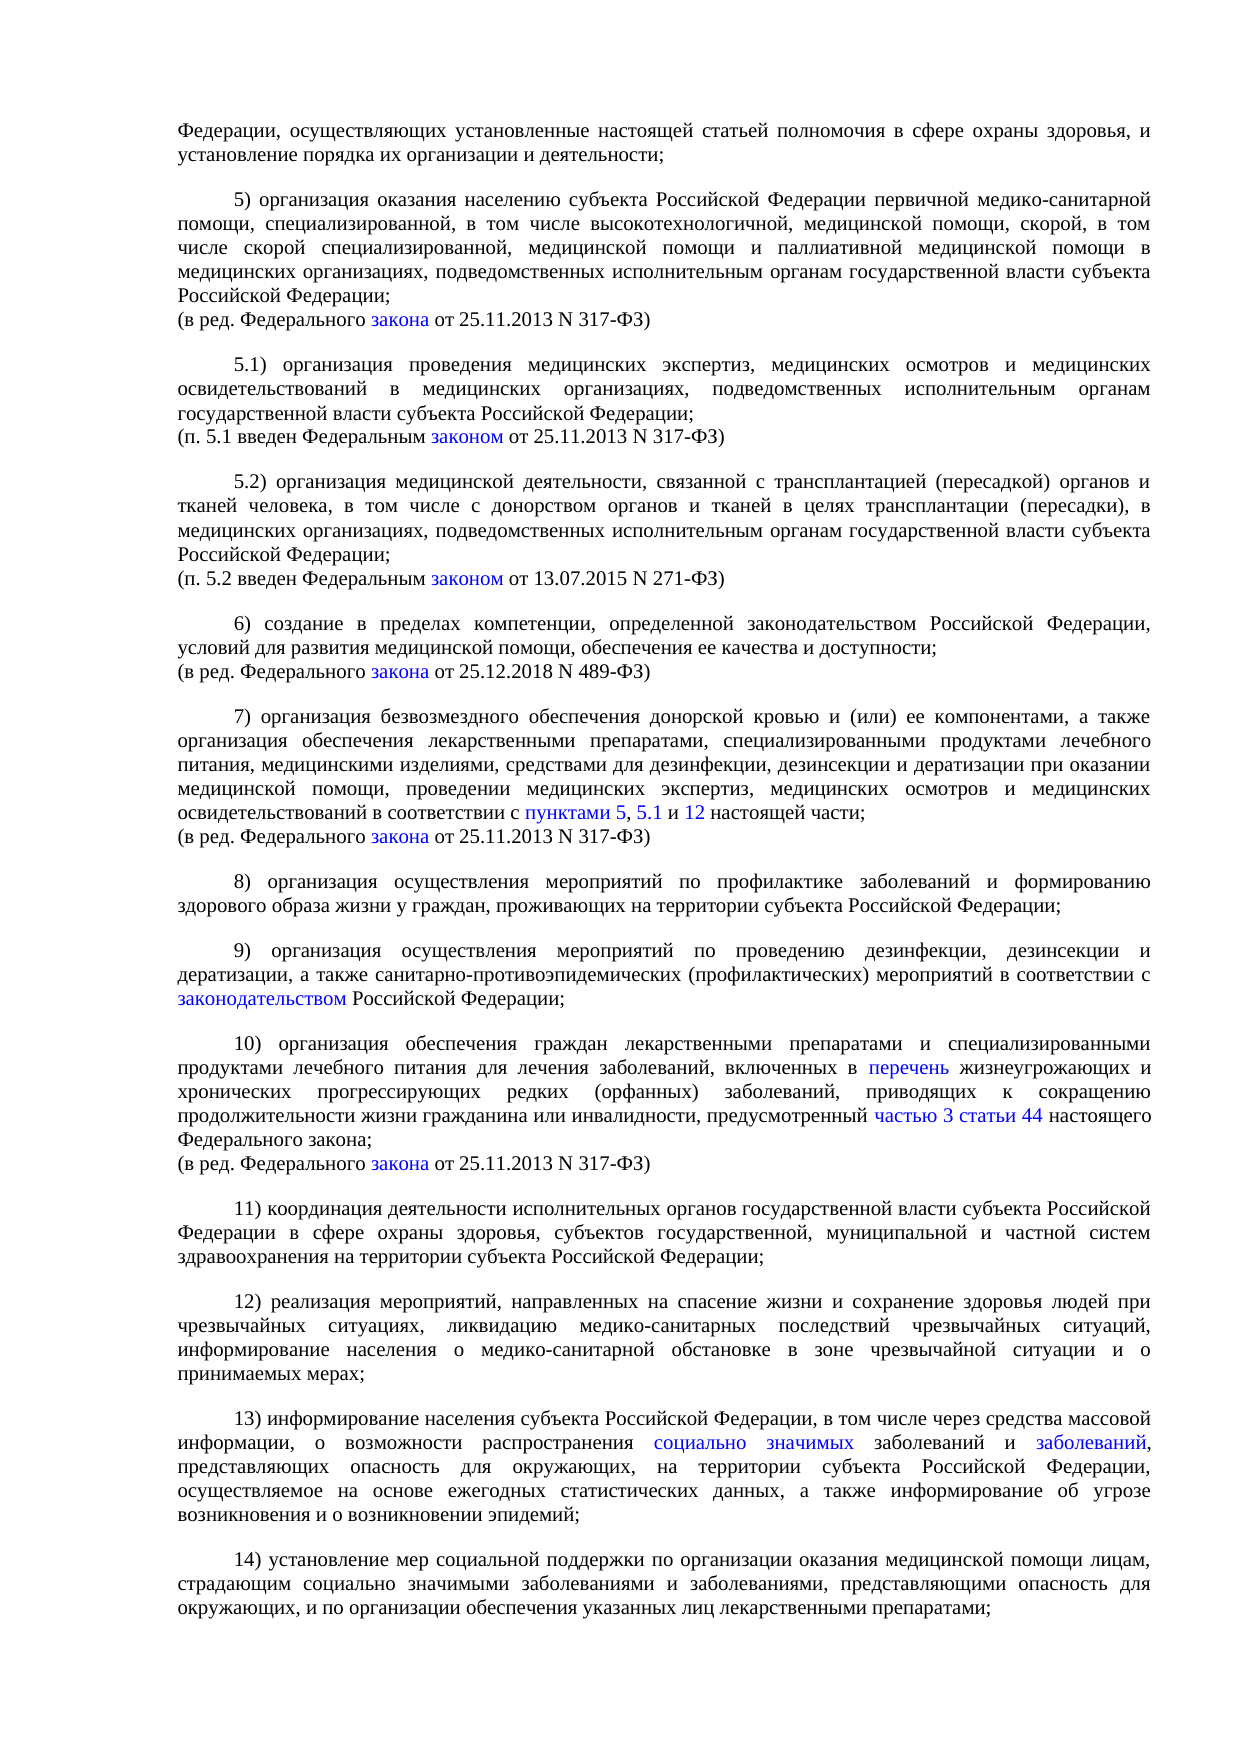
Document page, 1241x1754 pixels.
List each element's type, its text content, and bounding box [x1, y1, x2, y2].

text 13) информирование населения субъекта Российской Федерации, в том числе через средства массовой информации, о возможности распространения социально значимых заболеваний и заболеваний, представляющих опасность для окружающих, на территории субъекта Российской Федерации, осуществляемое на основе ежегодных статистических данных, а также информирование об угрозе возникновения и о возникновении эпидемий; [177, 1406, 1152, 1526]
text 9) организация осуществления мероприятий по проведению дезинфекции, дезинсекции и дератизации, а также санитарно-противоэпидемических (профилактических) мероприятий в соответствии с законодательством Российской Федерации; [177, 938, 1152, 1010]
text 11) координация деятельности исполнительных органов государственной власти субъекта Российской Федерации в сфере охраны здоровья, субъектов государственной, муниципальной и частной систем здравоохранения на территории субъекта Российской Федерации; [177, 1196, 1152, 1268]
text 5) организация оказания населению субъекта Российской Федерации первичной медико-санитарной помощи, специализированной, в том числе высокотехнологичной, медицинской помощи, скорой, в том числе скорой специализированной, медицинской помощи и паллиативной медицинской помощи в медицинских организациях, подведомственных исполнительным органам государственной власти субъекта Российской Федерации; [177, 187, 1152, 307]
text 7) организация безвозмездного обеспечения донорской кровью и (или) ее компонентами, а также организация обеспечения лекарственными препаратами, специализированными продуктами лечебного питания, медицинскими изделиями, средствами для дезинфекции, дезинсекции и дератизации при оказании медицинской помощи, проведении медицинских экспертиз, медицинских осмотров и медицинских освидетельствований в соответствии с пунктами 5, 5.1 и 12 настоящей части; [177, 703, 1152, 824]
text 10) организация обеспечения граждан лекарственными препаратами и специализированными продуктами лечебного питания для лечения заболеваний, включенных в перечень жизнеугрожающих и хронических прогрессирующих редких (орфанных) заболеваний, приводящих к сокращению продолжительности жизни гражданина или инвалидности, предусмотренный частью 3 статьи 44 настоящего Федерального закона; [177, 1031, 1152, 1151]
text (в ред. Федерального закона от 25.11.2013 N 317-ФЗ) [177, 1151, 1152, 1175]
text 14) установление мер социальной поддержки по организации оказания медицинской помощи лицам, страдающим социально значимыми заболеваниями и заболеваниями, представляющими опасность для окружающих, и по организации обеспечения указанных лиц лекарственными препаратами; [177, 1547, 1152, 1619]
text (в ред. Федерального закона от 25.11.2013 N 317-ФЗ) [177, 307, 1152, 331]
text (п. 5.2 введен Федеральным законом от 13.07.2015 N 271-ФЗ) [177, 566, 1152, 590]
text 5.1) организация проведения медицинских экспертиз, медицинских осмотров и медицинских освидетельствований в медицинских организациях, подведомственных исполнительным органам государственной власти субъекта Российской Федерации; [177, 352, 1152, 424]
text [177, 118, 1152, 166]
text 6) создание в пределах компетенции, определенной законодательством Российской Федерации, условий для развития медицинской помощи, обеспечения ее качества и доступности; [177, 611, 1152, 659]
text 12) реализация мероприятий, направленных на спасение жизни и сохранение здоровья людей при чрезвычайных ситуациях, ликвидацию медико-санитарных последствий чрезвычайных ситуаций, информирование населения о медико-санитарной обстановке в зоне чрезвычайной ситуации и о принимаемых мерах; [177, 1289, 1152, 1385]
text (в ред. Федерального закона от 25.11.2013 N 317-ФЗ) [177, 824, 1152, 848]
text (п. 5.1 введен Федеральным законом от 25.11.2013 N 317-ФЗ) [177, 424, 1152, 448]
text 8) организация осуществления мероприятий по профилактике заболеваний и формированию здорового образа жизни у граждан, проживающих на территории субъекта Российской Федерации; [177, 869, 1152, 917]
text 5.2) организация медицинской деятельности, связанной с трансплантацией (пересадкой) органов и тканей человека, в том числе с донорством органов и тканей в целях трансплантации (пересадки), в медицинских организациях, подведомственных исполнительным органам государственной власти субъекта Российской Федерации; [177, 469, 1152, 566]
text (в ред. Федерального закона от 25.12.2018 N 489-ФЗ) [177, 659, 1152, 683]
